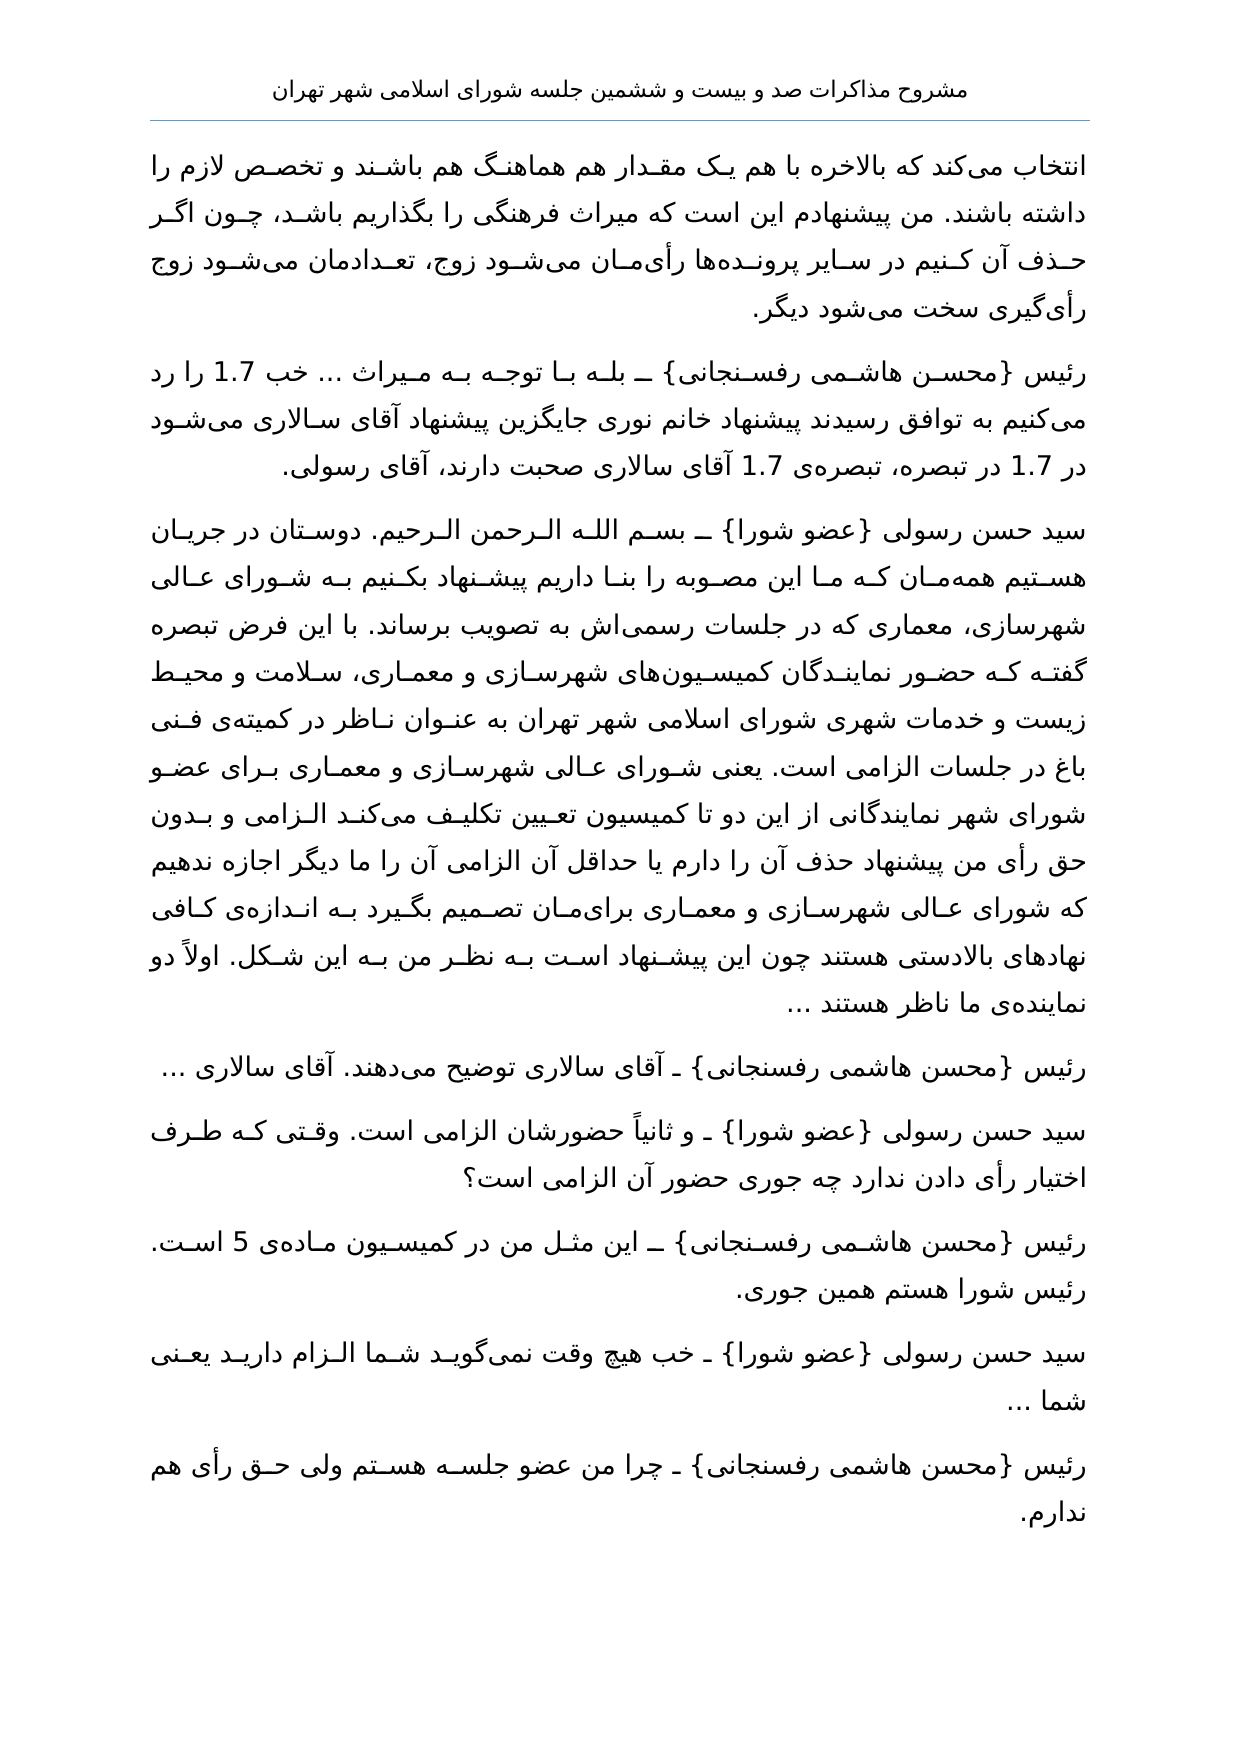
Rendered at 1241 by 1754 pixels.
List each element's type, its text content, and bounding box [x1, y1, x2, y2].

text رئیس {محسن هاشمی رفسنجانی} ـ آقای سالاری توضیح می‌دهند. آقای سالاری ... [150, 1051, 1087, 1083]
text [150, 150, 1087, 323]
text رئیس {محسن هاشمی رفسنجانی} ـ این مثل من در کمیسیون ماده‌ی 5 است. رئیس شورا هستم همین جوری. [150, 1226, 1087, 1305]
text رئیس {محسن هاشمی رفسنجانی} ـ چرا من عضو جلسه هستم ولی حق رأی هم ندارم. [150, 1449, 1087, 1528]
text سید حسن رسولی {عضو شورا} ـ خب هیچ وقت نمی‌گوید شما الزام دارید یعنی شما ... [150, 1338, 1087, 1417]
text سید حسن رسولی {عضو شورا} ـ و ثانیاً حضورشان الزامی است. وقتی که طرف اختیار رأی دادن ندارد چه جوری حضور آن الزامی است؟ [150, 1115, 1087, 1194]
text سید حسن رسولی {عضو شورا} ـ بسم الله الرحمن الرحیم. دوستان در جریان هستیم همه‌مان که ما این مصوبه را بنا داریم پیشنهاد بکنیم به شورای عالی شهرسازی، معماری که در جلسات رسمی‌اش به تصویب برساند. با این فرض تبصره گفته که حضور نمایندگان کمیسیون‌های شهرسازی و معماری، سلامت و محیط زیست و خدمات شهری شورای اسلامی شهر تهران به عنوان ناظر در کمیته‌ی فنی باغ در جلسات الزامی است. یعنی شورای عالی شهرسازی و معماری برای عضو شورای شهر نمایندگانی از این دو تا کمیسیون تعیین تکلیف می‌کند الزامی و بدون حق رأی من پیشنهاد حذف آن را دارم یا حداقل آن الزامی‌ آن را ما دیگر اجازه ندهیم که شورای عالی شهرسازی و معماری برای‌مان تصمیم بگیرد به اندازه‌ی کافی نهادهای بالادستی هستند چون این پیشنهاد است به نظر من به این شکل. اولاً دو نماینده‌ی ما ناظر هستند ... [150, 514, 1087, 1019]
text رئیس {محسن هاشمی رفسنجانی} ـ بله با توجه به میراث ... خب 1.7 را رد می‌کنیم به توافق رسیدند پیشنهاد خانم نوری جایگزین پیشنهاد آقای سالاری می‌شود در 1.7 در تبصره، تبصره‌ی 1.7 آقای سالاری صحبت دارند، آقای رسولی. [150, 356, 1087, 482]
